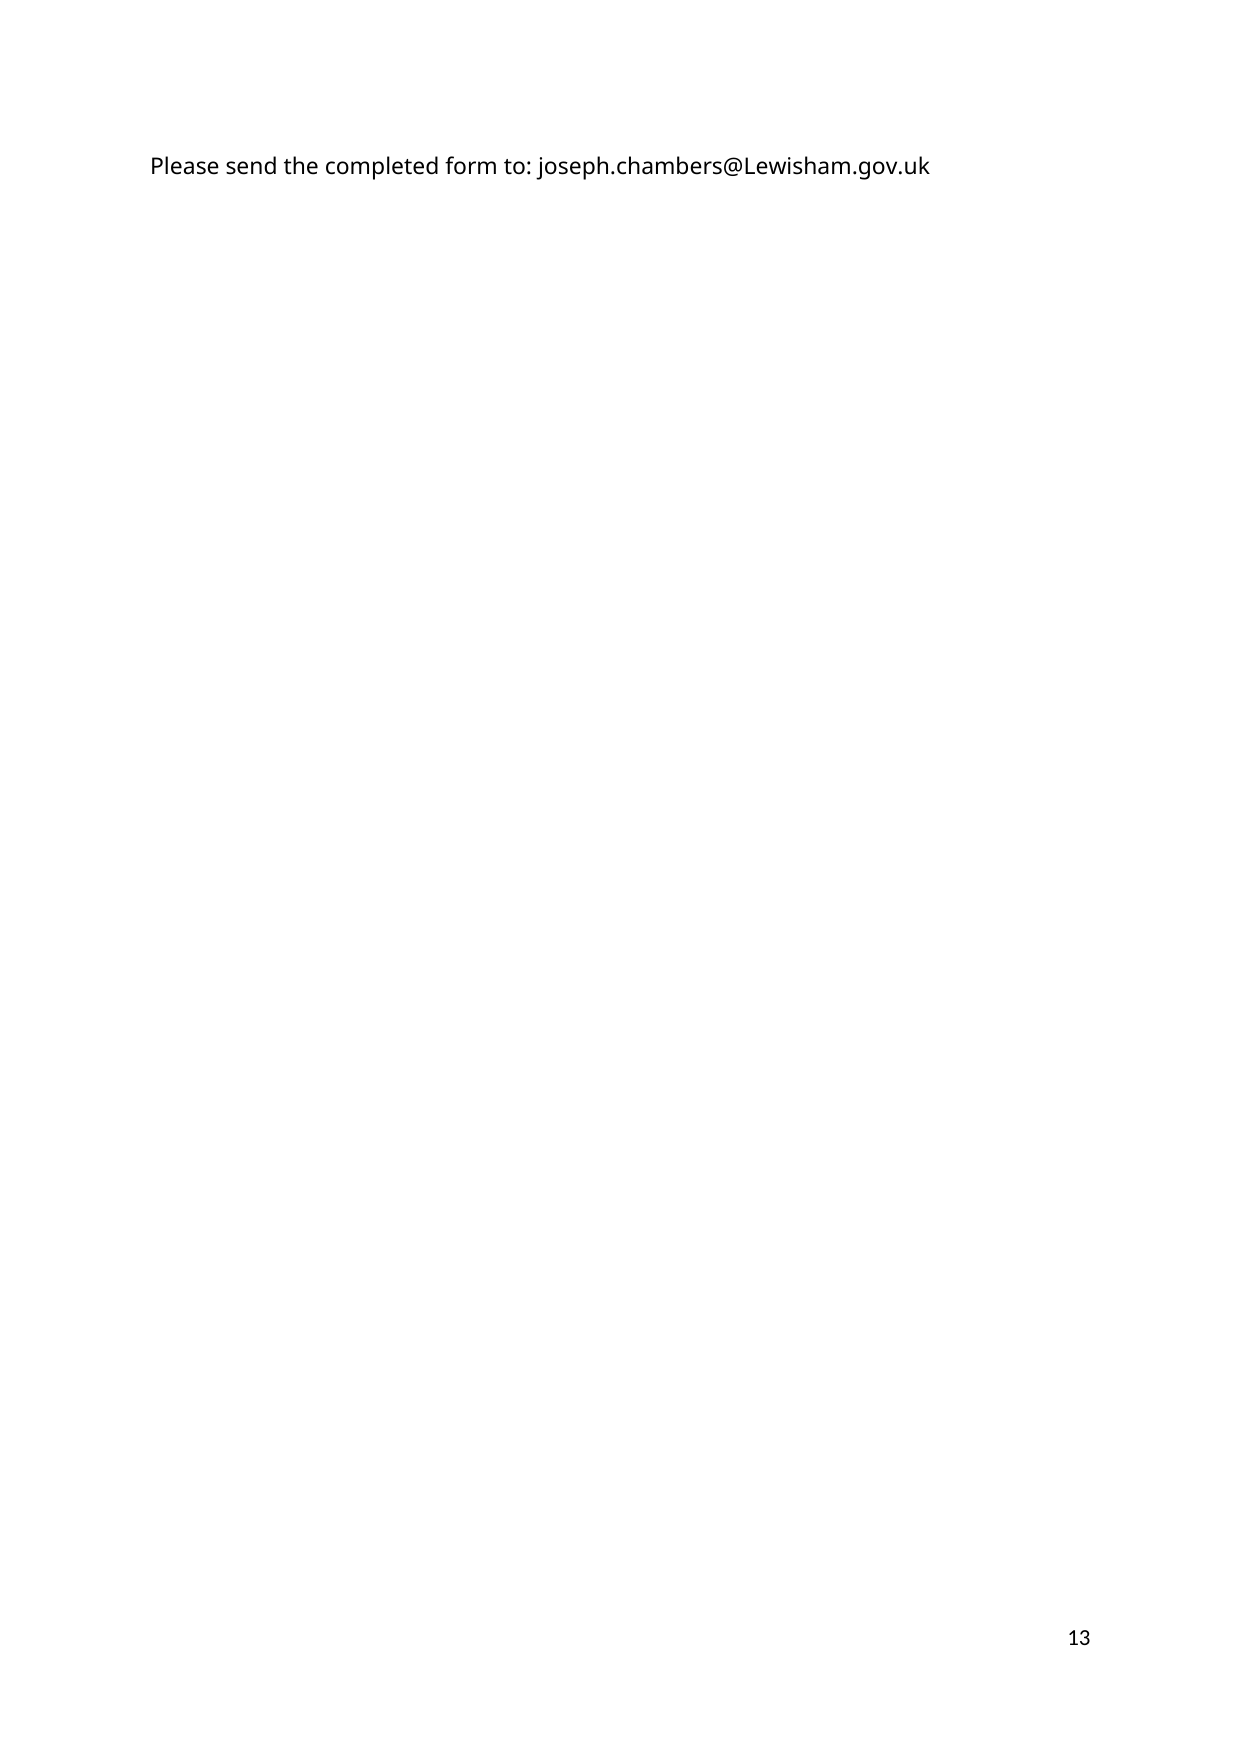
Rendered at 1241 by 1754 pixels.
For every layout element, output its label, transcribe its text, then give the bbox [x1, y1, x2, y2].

text Please send the completed form to: joseph.chambers@Lewisham.gov.uk [150, 150, 1090, 181]
